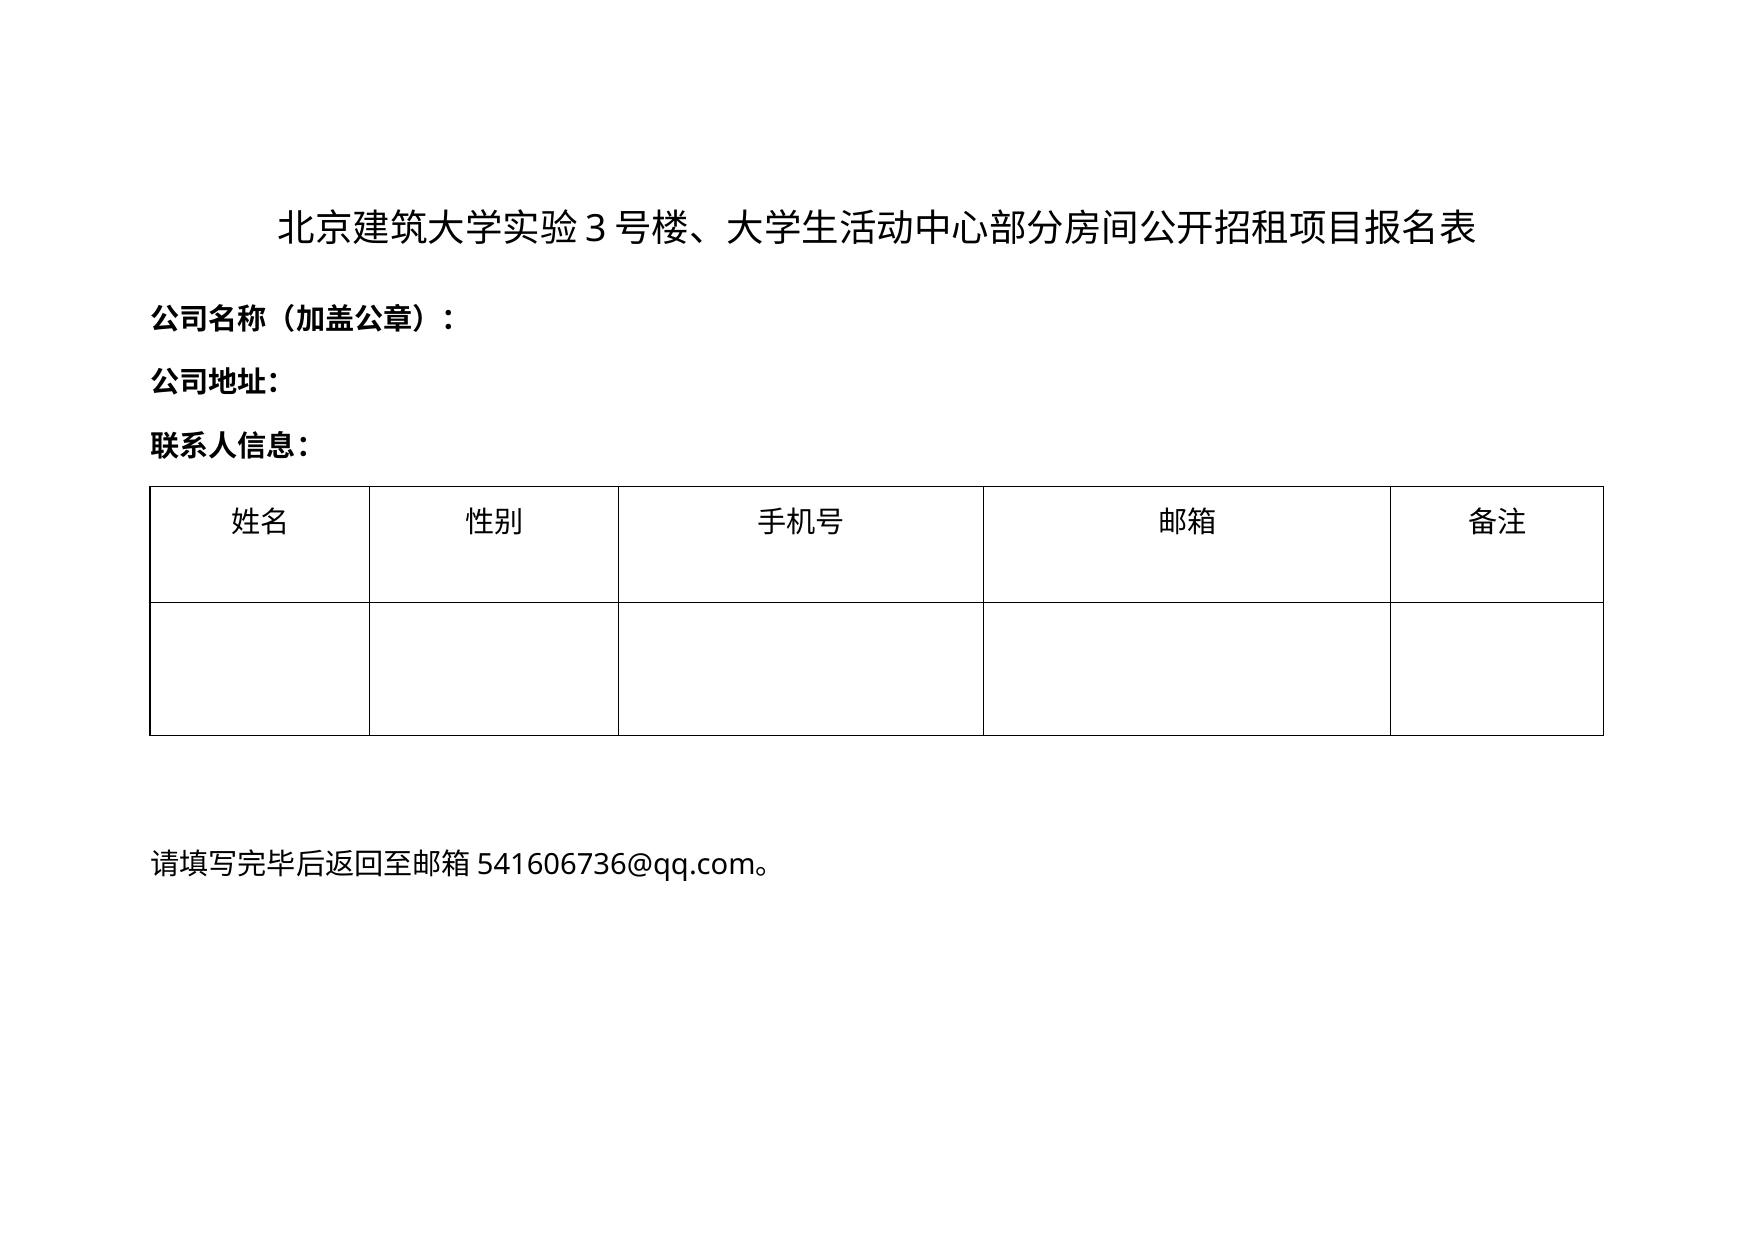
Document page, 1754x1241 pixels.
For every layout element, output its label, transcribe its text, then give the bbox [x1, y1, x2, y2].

table_cell [1391, 603, 1603, 735]
text 公司地址： [150, 359, 1604, 401]
text 北京建筑大学实验3号楼、大学生活动中心部分房间公开招租项目报名表 [150, 198, 1604, 252]
table_header 性别 [370, 487, 618, 602]
table_header 备注 [1391, 487, 1603, 602]
text 公司名称（加盖公章）： [150, 296, 1604, 338]
table_header 姓名 [151, 487, 369, 602]
text 联系人信息： [150, 422, 1604, 465]
text 请填写完毕后返回至邮箱541606736@qq.com。 [150, 830, 1604, 895]
table_cell [151, 603, 369, 735]
table_header 邮箱 [984, 487, 1390, 602]
table_cell [370, 603, 618, 735]
table_cell [984, 603, 1390, 735]
table_header 手机号 [619, 487, 983, 602]
table_cell [619, 603, 983, 735]
